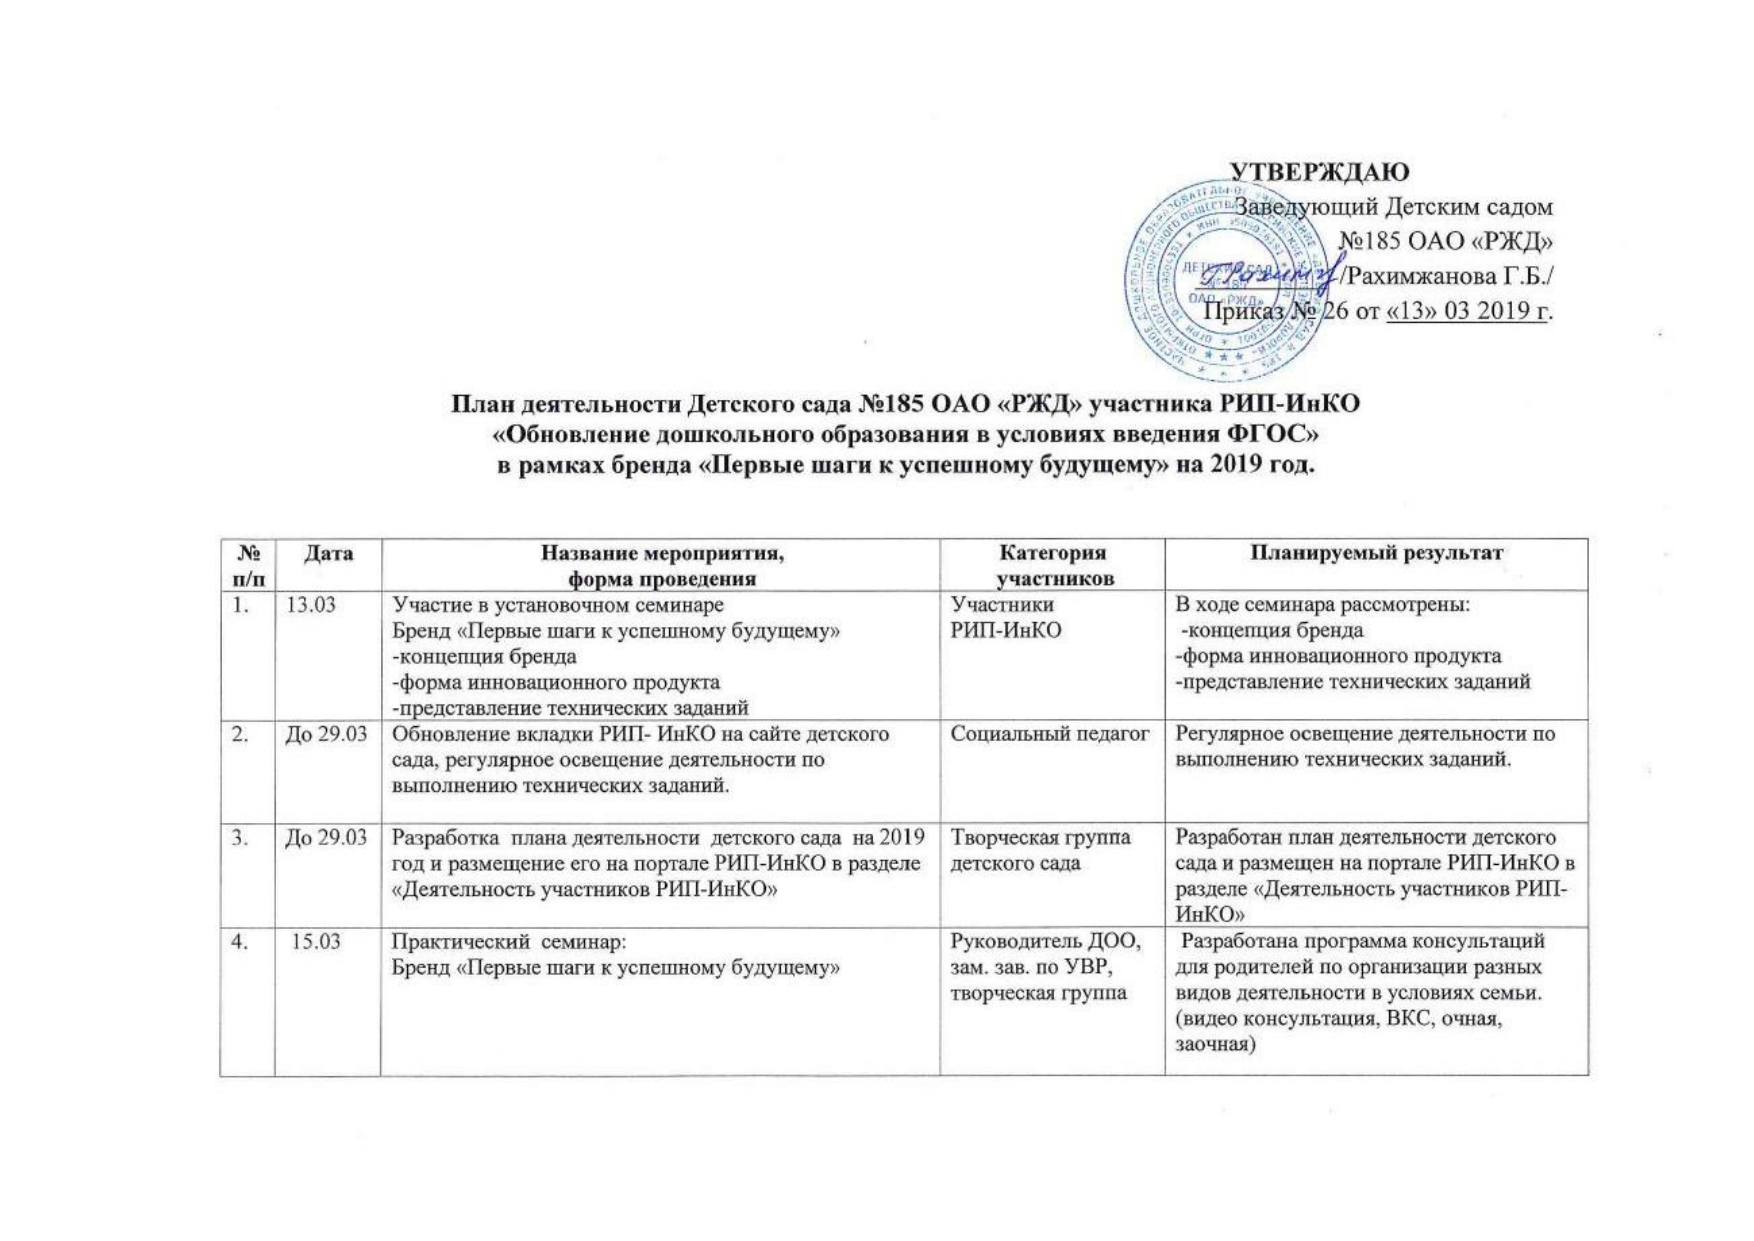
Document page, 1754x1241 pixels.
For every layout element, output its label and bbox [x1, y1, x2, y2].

picture [118, 88, 1697, 1206]
